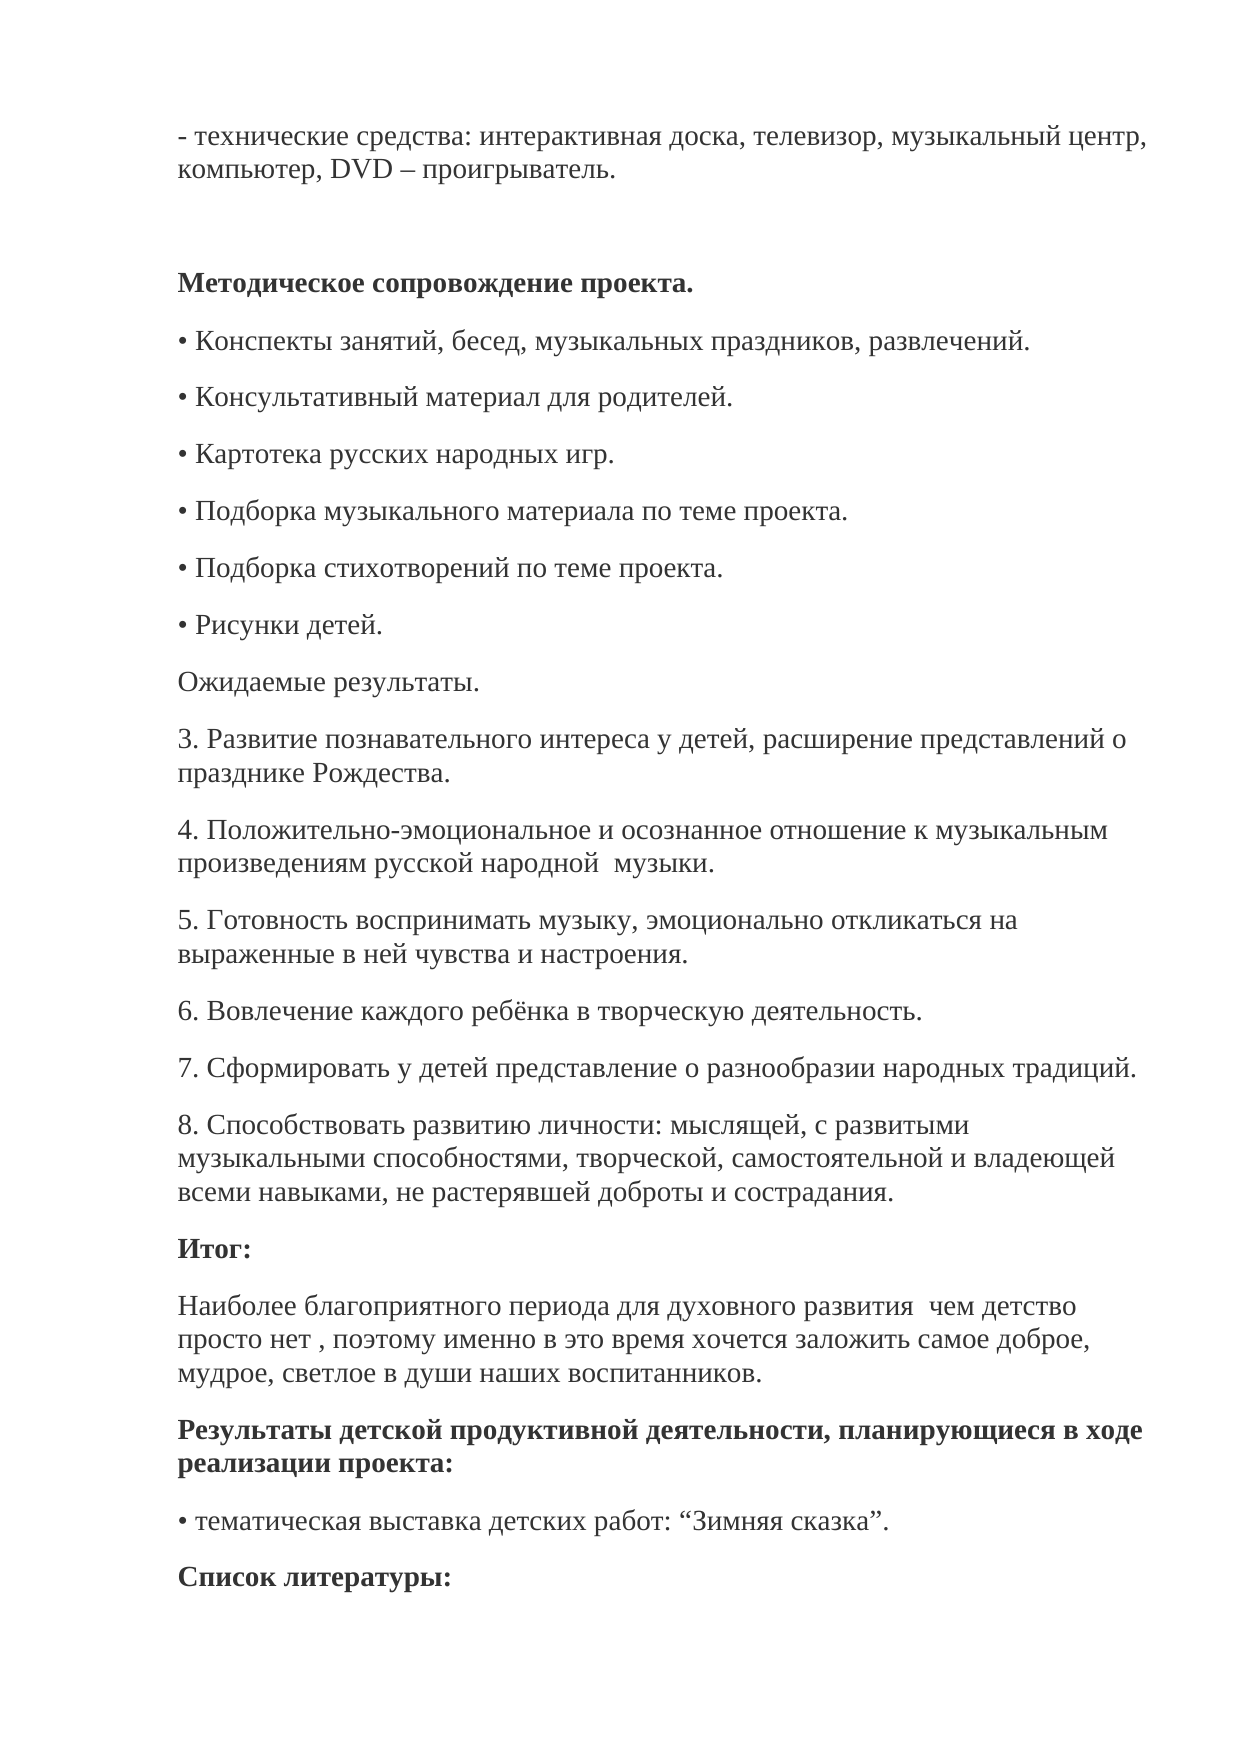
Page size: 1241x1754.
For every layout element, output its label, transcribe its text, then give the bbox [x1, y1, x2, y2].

text 5. Готовность воспринимать музыку, эмоционально откликаться на выраженные в ней чувства и настроения. [177, 902, 1152, 969]
text • тематическая выставка детских работ: “Зимняя сказка”. [177, 1503, 1152, 1536]
text - технические средства: интерактивная доска, телевизор, музыкальный центр, компьютер, DVD – проигрыватель. [177, 118, 1152, 185]
text • Подборка стихотворений по теме проекта. [177, 551, 1152, 584]
text Список литературы: [177, 1559, 1152, 1593]
text 4. Положительно-эмоциональное и осознанное отношение к музыкальным произведениям русской народной музыки. [177, 812, 1152, 879]
text Методическое сопровождение проекта. [177, 266, 1152, 299]
text • Консультативный материал для родителей. [177, 379, 1152, 413]
text Итог: [177, 1231, 1152, 1264]
text 7. Сформировать у детей представление о разнообразии народных традиций. [177, 1050, 1152, 1083]
text Наиболее благоприятного периода для духовного развития чем детство просто нет , поэтому именно в это время хочется заложить самое доброе, мудрое, светлое в души наших воспитанников. [177, 1288, 1152, 1389]
text 8. Способствовать развитию личности: мыслящей, с развитыми музыкальными способностями, творческой, самостоятельной и владеющей всеми навыками, не растерявшей доброты и сострадания. [177, 1107, 1152, 1208]
text • Конспекты занятий, бесед, музыкальных праздников, развлечений. [177, 323, 1152, 356]
text Результаты детской продуктивной деятельности, планирующиеся в ходе реализации проекта: [177, 1412, 1152, 1479]
text 3. Развитие познавательного интереса у детей, расширение представлений о празднике Рождества. [177, 721, 1152, 788]
text • Подборка музыкального материала по теме проекта. [177, 493, 1152, 527]
text 6. Вовлечение каждого ребёнка в творческую деятельность. [177, 993, 1152, 1027]
text • Картотека русских народных игр. [177, 437, 1152, 470]
text Ожидаемые результаты. [177, 664, 1152, 698]
text • Рисунки детей. [177, 607, 1152, 641]
